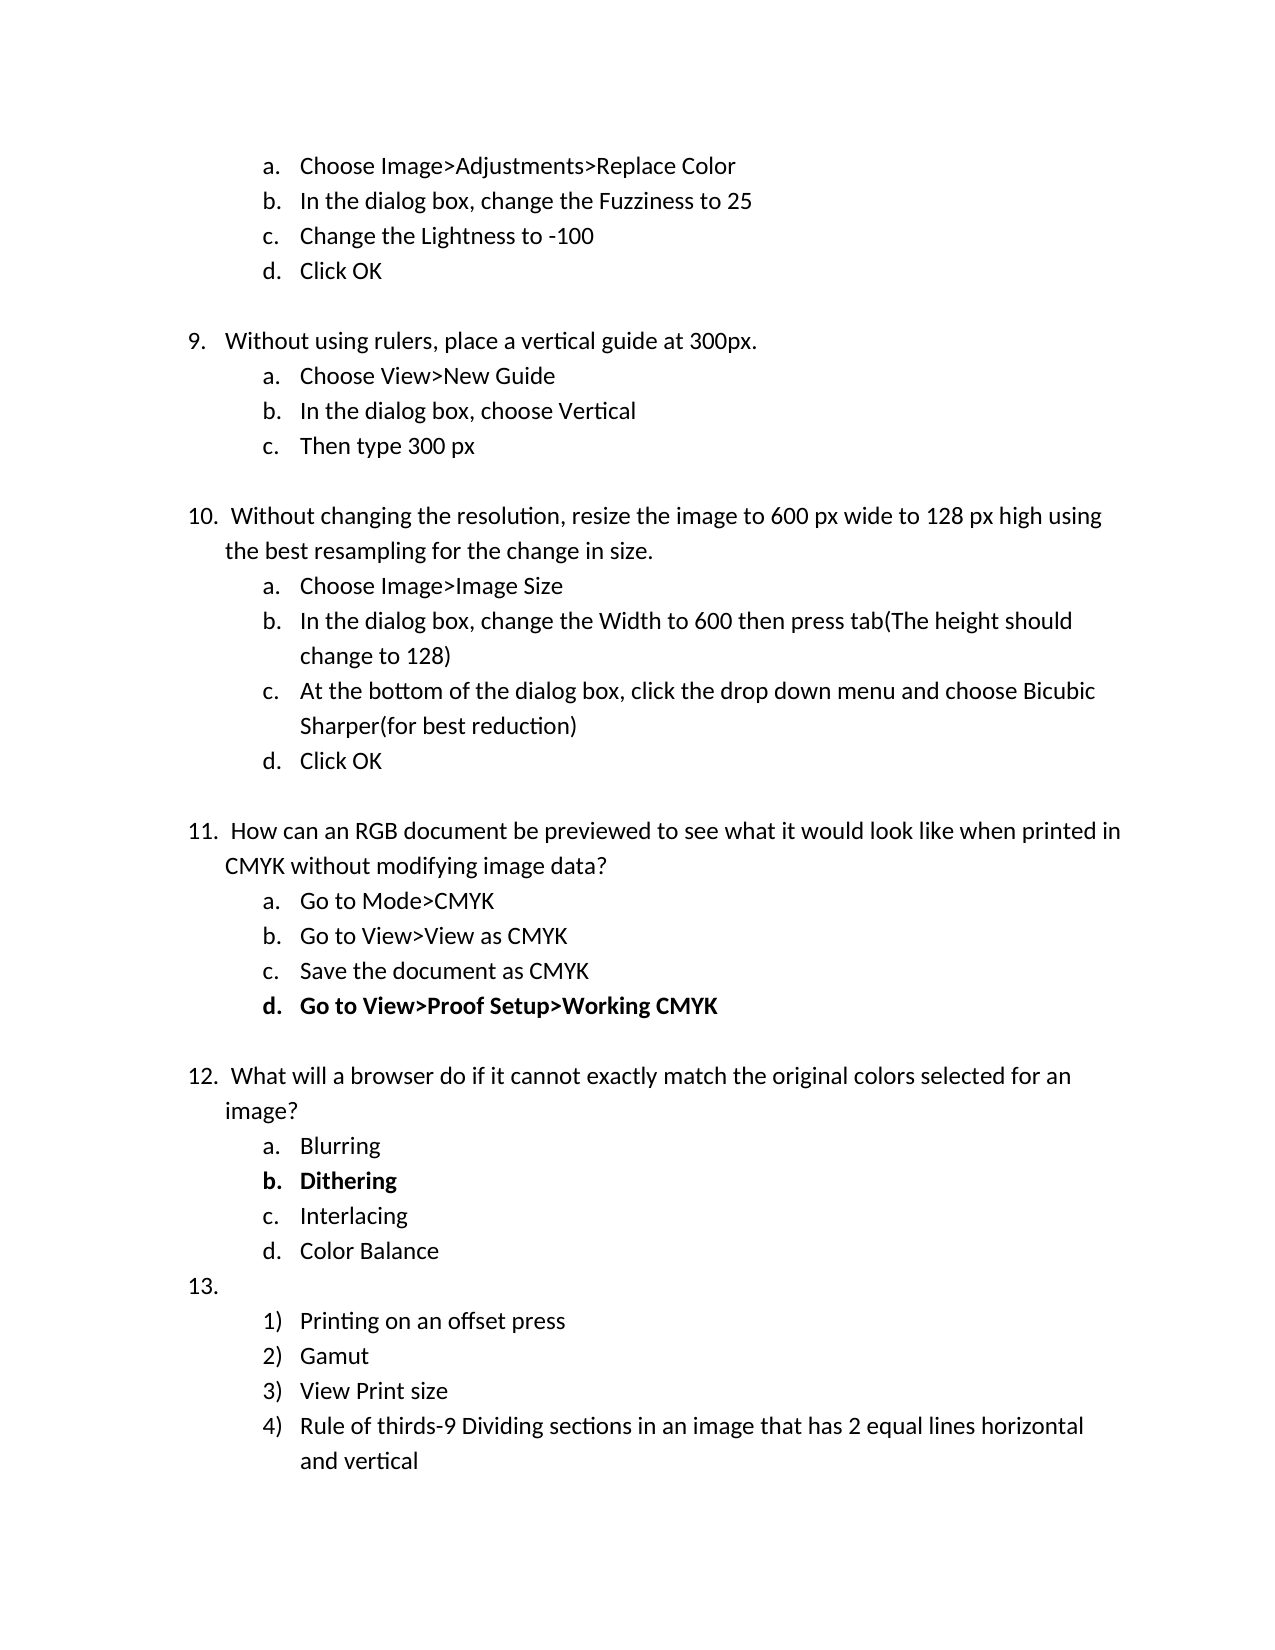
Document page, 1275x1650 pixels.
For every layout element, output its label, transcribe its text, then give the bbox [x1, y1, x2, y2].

list Dithering [262, 1165, 1125, 1196]
list Rule of thirds-9 Dividing sections in an image that has 2 equal lines horizontal and vertical [262, 1410, 1125, 1476]
list Go to Mode>CMYK [262, 885, 1125, 916]
list Click OK [262, 255, 1125, 286]
list Then type 300 px [262, 430, 1125, 461]
list Without changing the resolution, resize the image to 600 px wide to 128 px high using the best resampling for the change in size. [187, 500, 1125, 566]
list How can an RGB document be previewed to see what it would look like when printed in CMYK without modifying image data? [187, 815, 1125, 881]
list Choose View>New Guide [262, 360, 1125, 391]
list Without using rulers, place a vertical guide at 300px. [187, 325, 1125, 356]
list Choose Image>Image Size [262, 570, 1125, 601]
list View Print size [262, 1375, 1125, 1406]
list Go to View>Proof Setup>Working CMYK [262, 990, 1125, 1021]
list Click OK [262, 745, 1125, 776]
list In the dialog box, choose Vertical [262, 395, 1125, 426]
list What will a browser do if it cannot exactly match the original colors selected for an image? [187, 1060, 1125, 1126]
list Interlacing [262, 1200, 1125, 1231]
list In the dialog box, change the Width to 600 then press tab(The height should change to 128) [262, 605, 1125, 671]
list Go to View>View as CMYK [262, 920, 1125, 951]
list Blurring [262, 1130, 1125, 1161]
list Change the Lightness to -100 [262, 220, 1125, 251]
list At the bottom of the dialog box, click the drop down menu and choose Bicubic Sharper(for best reduction) [262, 675, 1125, 741]
list Color Balance [262, 1235, 1125, 1266]
list Choose Image>Adjustments>Replace Color [262, 150, 1125, 181]
list In the dialog box, change the Fuzziness to 25 [262, 185, 1125, 216]
list Save the document as CMYK [262, 955, 1125, 986]
list Printing on an offset press [262, 1305, 1125, 1336]
list Gamut [262, 1340, 1125, 1371]
